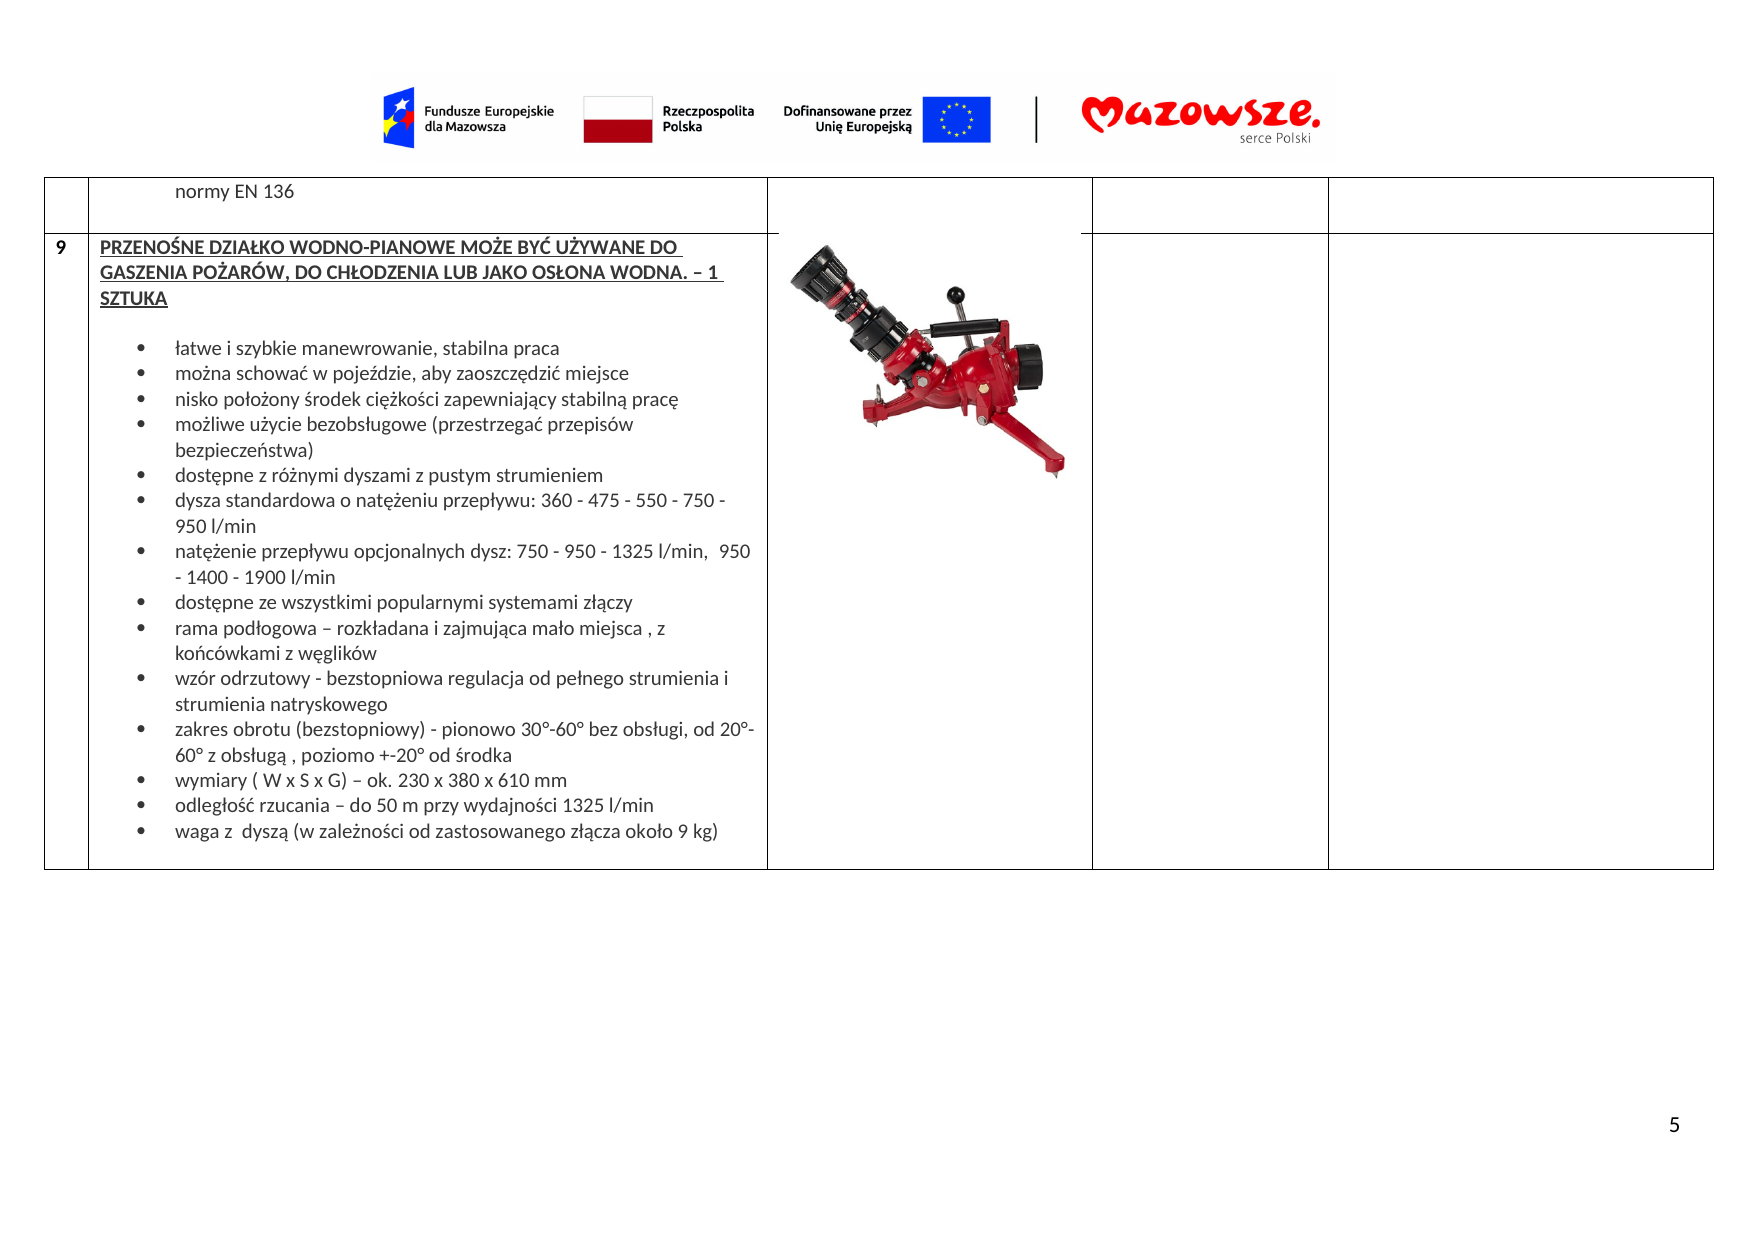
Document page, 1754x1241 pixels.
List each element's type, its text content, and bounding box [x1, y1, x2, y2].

table_cell [768, 234, 1092, 869]
table_cell [768, 178, 1092, 233]
table_cell 9 [45, 234, 88, 869]
table_cell [1093, 178, 1328, 233]
table_cell PRZENOŚNE DZIAŁKO WODNO-PIANOWE MOŻE BYĆ UŻYWANE DO GASZENIA POŻARÓW, DO CHŁODZENIA LUB JAKO OSŁONA WODNA. – 1 SZTUKA łatwe i szybkie manewrowanie, stabilna praca można schować w pojeździe, aby zaoszczędzić miejsce nisko położony środek ciężkości zapewniający stabilną pracę możliwe użycie bezobsługowe (przestrzegać przepisów bezpieczeństwa) dostępne z różnymi dyszami z pustym strumieniem dysza standardowa o natężeniu przepływu: 360 - 475 - 550 - 750 - 950 l/min natężenie przepływu opcjonalnych dysz: 750 - 950 - 1325 l/min, 950 - 1400 - 1900 l/min dostępne ze wszystkimi popularnymi systemami złączy rama podłogowa – rozkładana i zajmująca mało miejsca , z końcówkami z węglików wzór odrzutowy - bezstopniowa regulacja od pełnego strumienia i strumienia natryskowego zakres obrotu (bezstopniowy) - pionowo 30°-60° bez obsługi, od 20°-60° z obsługą , poziomo +-20° od środka wymiary ( W x S x G) – ok. 230 x 380 x 610 mm odległość rzucania – do 50 m przy wydajności 1325 l/min waga z dyszą (w zależności od zastosowanego złącza około 9 kg) [89, 234, 767, 869]
table_cell [1329, 234, 1713, 869]
table_cell [1093, 234, 1328, 869]
picture [778, 233, 1081, 485]
picture [370, 73, 1336, 162]
table_cell [1329, 178, 1713, 233]
table_cell 8 [45, 178, 88, 233]
